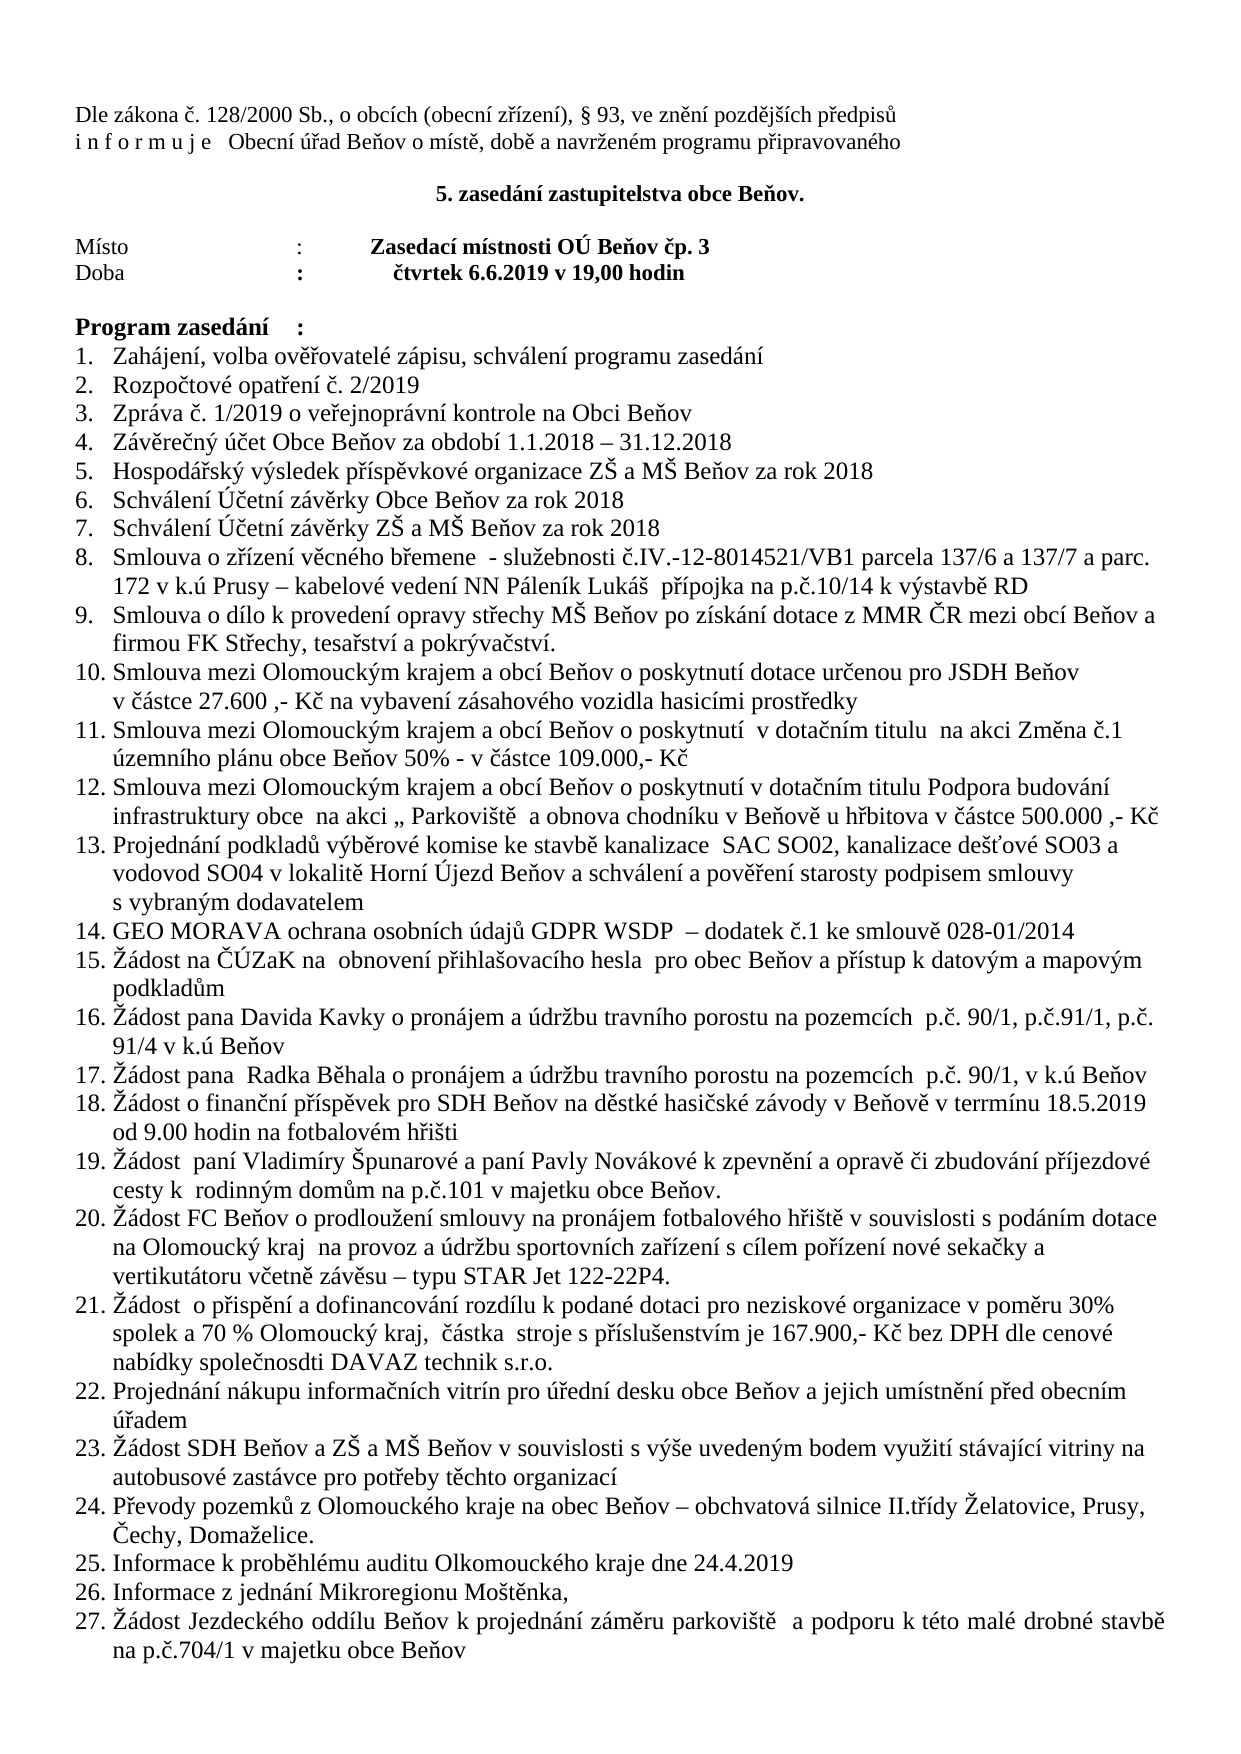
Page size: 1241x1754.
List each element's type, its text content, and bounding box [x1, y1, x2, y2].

list Smlouva o dílo k provedení opravy střechy MŠ Beňov po získání dotace z MMR ČR mezi obcí Beňov a firmou FK Střechy, tesařství a pokrývačství. [75, 600, 1165, 657]
list Smlouva mezi Olomouckým krajem a obcí Beňov o poskytnutí dotace určenou pro JSDH Beňov v částce 27.600 ,- Kč na vybavení zásahového vozidla hasicími prostředky [75, 657, 1165, 715]
list Žádost o finanční příspěvek pro SDH Beňov na děstké hasičské závody v Beňově v terrmínu 18.5.2019 od 9.00 hodin na fotbalovém hřišti [75, 1088, 1165, 1146]
list Žádost FC Beňov o prodloužení smlouvy na pronájem fotbalového hřiště v souvislosti s podáním dotace na Olomoucký kraj na provoz a údržbu sportovních zařízení s cílem pořízení nové sekačky a vertikutátoru včetně závěsu – typu STAR Jet 122-22P4. [75, 1203, 1165, 1290]
list GEO MORAVA ochrana osobních údajů GDPR WSDP – dodatek č.1 ke smlouvě 028-01/2014 [75, 916, 1165, 945]
list Rozpočtové opatření č. 2/2019 [75, 370, 1165, 398]
text Dle zákona č. 128/2000 Sb., o obcích (obecní zřízení), § 93, ve znění pozdějších předpisů [75, 101, 1165, 128]
list Schválení Účetní závěrky ZŠ a MŠ Beňov za rok 2018 [75, 513, 1165, 542]
list Zpráva č. 1/2019 o veřejnoprávní kontrole na Obci Beňov [75, 398, 1165, 427]
text Program zasedání : [75, 312, 1165, 341]
list Zahájení, volba ověřovatelé zápisu, schválení programu zasedání [75, 341, 1165, 370]
list Informace k proběhlému auditu Olkomouckého kraje dne 24.4.2019 [75, 1548, 1165, 1577]
list Žádost na ČÚZaK na obnovení přihlašovacího hesla pro obec Beňov a přístup k datovým a mapovým podkladům [75, 945, 1165, 1002]
list Smlouva o zřízení věcného břemene - služebnosti č.IV.-12-8014521/VB1 parcela 137/6 a 137/7 a parc. 172 v k.ú Prusy – kabelové vedení NN Páleník Lukáš přípojka na p.č.10/14 k výstavbě RD [75, 542, 1165, 600]
list Žádost Jezdeckého oddílu Beňov k projednání záměru parkoviště a podporu k této malé drobné stavbě na p.č.704/1 v majetku obce Beňov [75, 1606, 1165, 1663]
text Místo : Zasedací místnosti OÚ Beňov čp. 3 [75, 233, 1165, 259]
list Projednání podkladů výběrové komise ke stavbě kanalizace SAC SO02, kanalizace dešťové SO03 a vodovod SO04 v lokalitě Horní Újezd Beňov a schválení a pověření starosty podpisem smlouvy s vybraným dodavatelem [75, 830, 1165, 916]
list Žádost paní Vladimíry Špunarové a paní Pavly Novákové k zpevnění a opravě či zbudování příjezdové cesty k rodinným domům na p.č.101 v majetku obce Beňov. [75, 1146, 1165, 1203]
list Smlouva mezi Olomouckým krajem a obcí Beňov o poskytnutí v dotačním titulu Podpora budování infrastruktury obce na akci „ Parkoviště a obnova chodníku v Beňově u hřbitova v částce 500.000 ,- Kč [75, 772, 1165, 830]
list Žádost pana Radka Běhala o pronájem a údržbu travního porostu na pozemcích p.č. 90/1, v k.ú Beňov [75, 1060, 1165, 1088]
list Informace z jednání Mikroregionu Moštěnka, [75, 1577, 1165, 1606]
list Schválení Účetní závěrky Obce Beňov za rok 2018 [75, 485, 1165, 513]
list Hospodářský výsledek příspěvkové organizace ZŠ a MŠ Beňov za rok 2018 [75, 456, 1165, 485]
text Doba : čtvrtek 6.6.2019 v 19,00 hodin [75, 259, 1165, 286]
list Žádost SDH Beňov a ZŠ a MŠ Beňov v souvislosti s výše uvedeným bodem využití stávající vitriny na autobusové zastávce pro potřeby těchto organizací [75, 1433, 1165, 1491]
list Smlouva mezi Olomouckým krajem a obcí Beňov o poskytnutí v dotačním titulu na akci Změna č.1 územního plánu obce Beňov 50% - v částce 109.000,- Kč [75, 715, 1165, 772]
text 5. zasedání zastupitelstva obce Beňov. [75, 180, 1165, 207]
list Žádost o přispění a dofinancování rozdílu k podané dotaci pro neziskové organizace v poměru 30% spolek a 70 % Olomoucký kraj, částka stroje s příslušenstvím je 167.900,- Kč bez DPH dle cenové nabídky společnosdti DAVAZ technik s.r.o. [75, 1290, 1165, 1376]
list Závěrečný účet Obce Beňov za období 1.1.2018 – 31.12.2018 [75, 427, 1165, 456]
list Žádost pana Davida Kavky o pronájem a údržbu travního porostu na pozemcích p.č. 90/1, p.č.91/1, p.č. 91/4 v k.ú Beňov [75, 1002, 1165, 1060]
list Projednání nákupu informačních vitrín pro úřední desku obce Beňov a jejich umístnění před obecním úřadem [75, 1376, 1165, 1433]
list Převody pozemků z Olomouckého kraje na obec Beňov – obchvatová silnice II.třídy Želatovice, Prusy, Čechy, Domaželice. [75, 1491, 1165, 1548]
text i n f o r m u j e Obecní úřad Beňov o místě, době a navrženém programu připravovaného [75, 128, 1165, 154]
